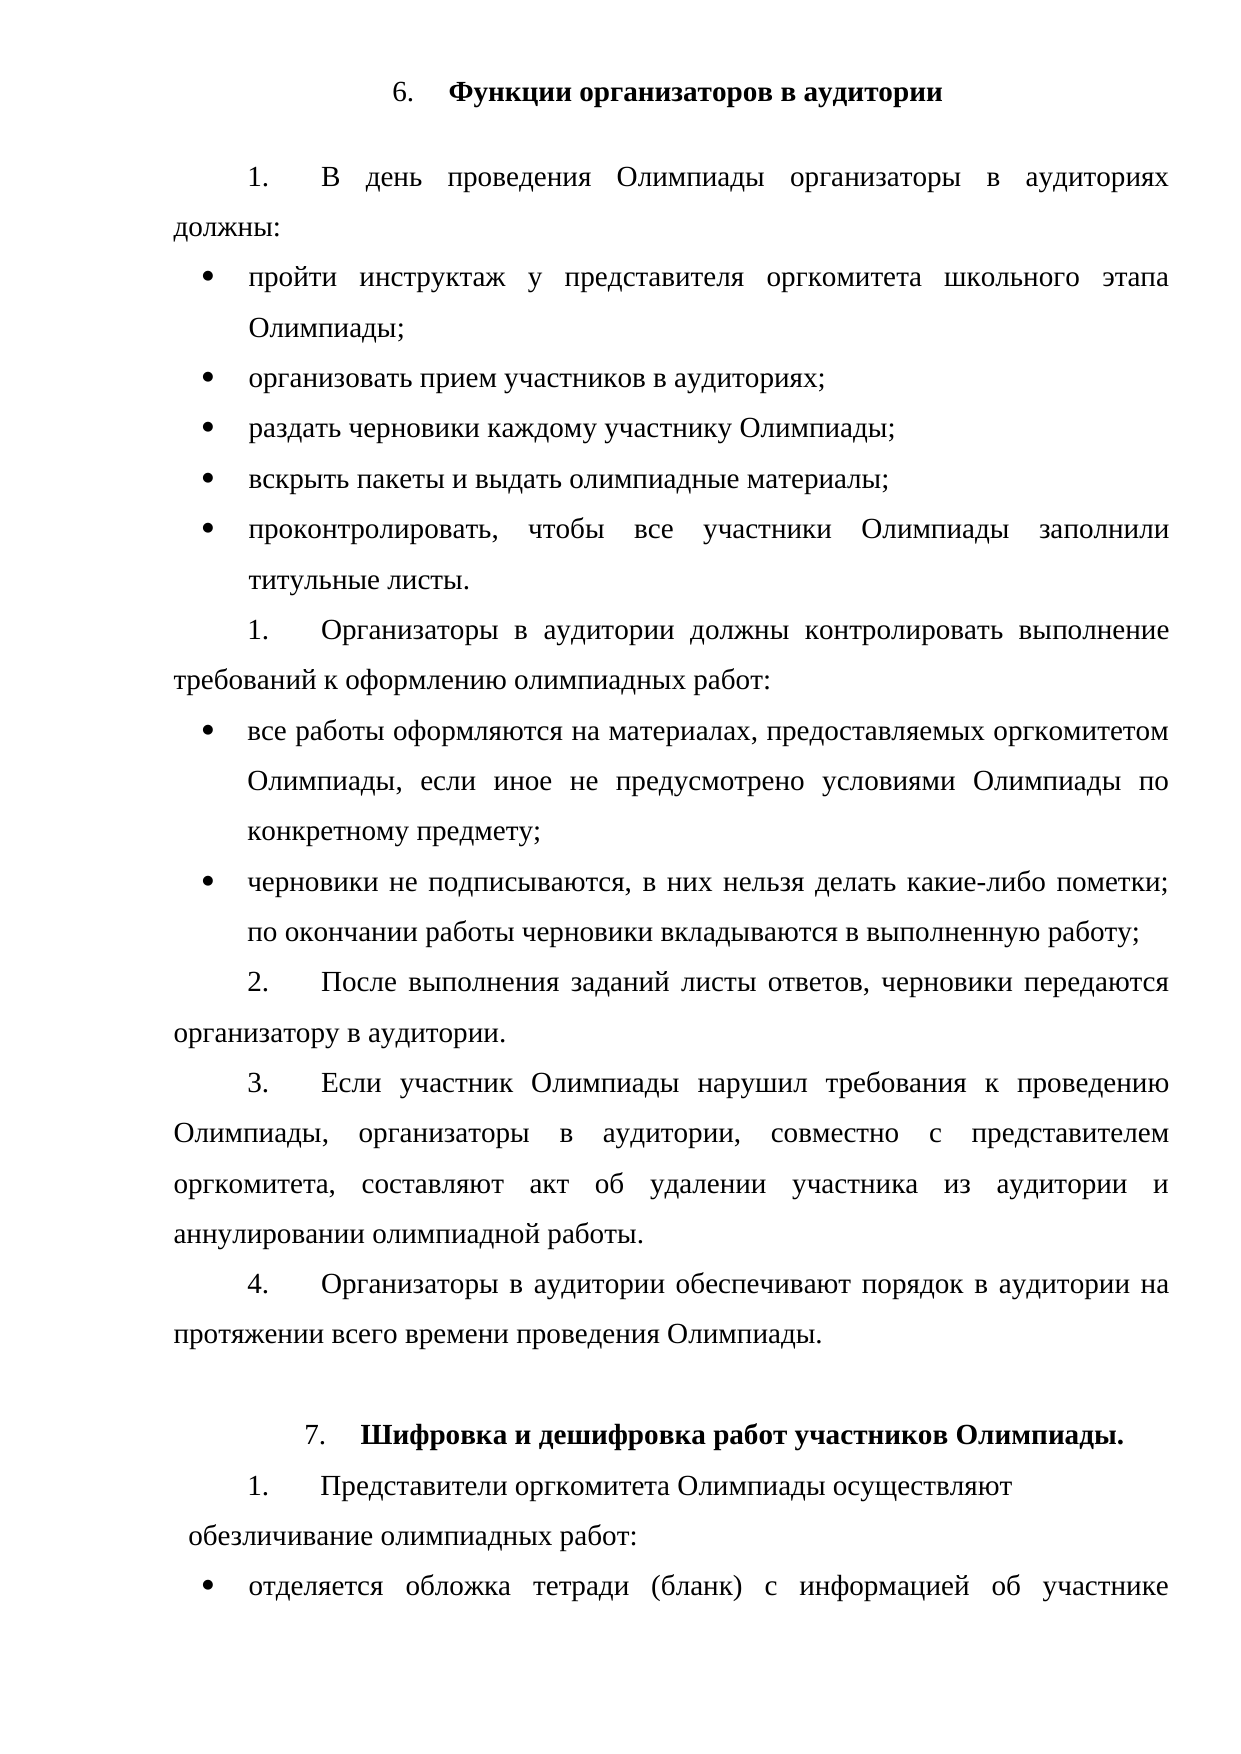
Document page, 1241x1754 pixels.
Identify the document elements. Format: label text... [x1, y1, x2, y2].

list Шифровка и дешифровка работ участников Олимпиады. [259, 1417, 1170, 1451]
list Если участник Олимпиады нарушил требования к проведению Олимпиады, организаторы в аудитории, совместно с представителем оргкомитета, составляют акт об удалении участника из аудитории и аннулировании олимпиадной работы. [173, 1065, 1170, 1249]
list все работы оформляются на материалах, предоставляемых оргкомитетом Олимпиады, если иное не предусмотрено условиями Олимпиады по конкретному предмету; [203, 713, 1170, 847]
list Функции организаторов в аудитории [392, 74, 1170, 107]
list вскрыть пакеты и выдать олимпиадные материалы; [203, 461, 1170, 494]
list В день проведения Олимпиады организаторы в аудиториях должны: [173, 159, 1170, 243]
list Представители оргкомитета Олимпиады осуществляют обезличивание олимпиадных работ: [188, 1468, 1170, 1551]
list пройти инструктаж у представителя оргкомитета школьного этапа Олимпиады; [203, 259, 1170, 343]
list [203, 1568, 1170, 1602]
list проконтролировать, чтобы все участники Олимпиады заполнили титульные листы. [203, 511, 1170, 595]
list Организаторы в аудитории обеспечивают порядок в аудитории на протяжении всего времени проведения Олимпиады. [173, 1266, 1170, 1350]
list После выполнения заданий листы ответов, черновики передаются организатору в аудитории. [173, 964, 1170, 1048]
list организовать прием участников в аудиториях; [203, 360, 1170, 394]
list раздать черновики каждому участнику Олимпиады; [203, 411, 1170, 444]
list Организаторы в аудитории должны контролировать выполнение требований к оформлению олимпиадных работ: [173, 612, 1170, 696]
list черновики не подписываются, в них нельзя делать какие-либо пометки; по окончании работы черновики вкладываются в выполненную работу; [203, 864, 1170, 948]
